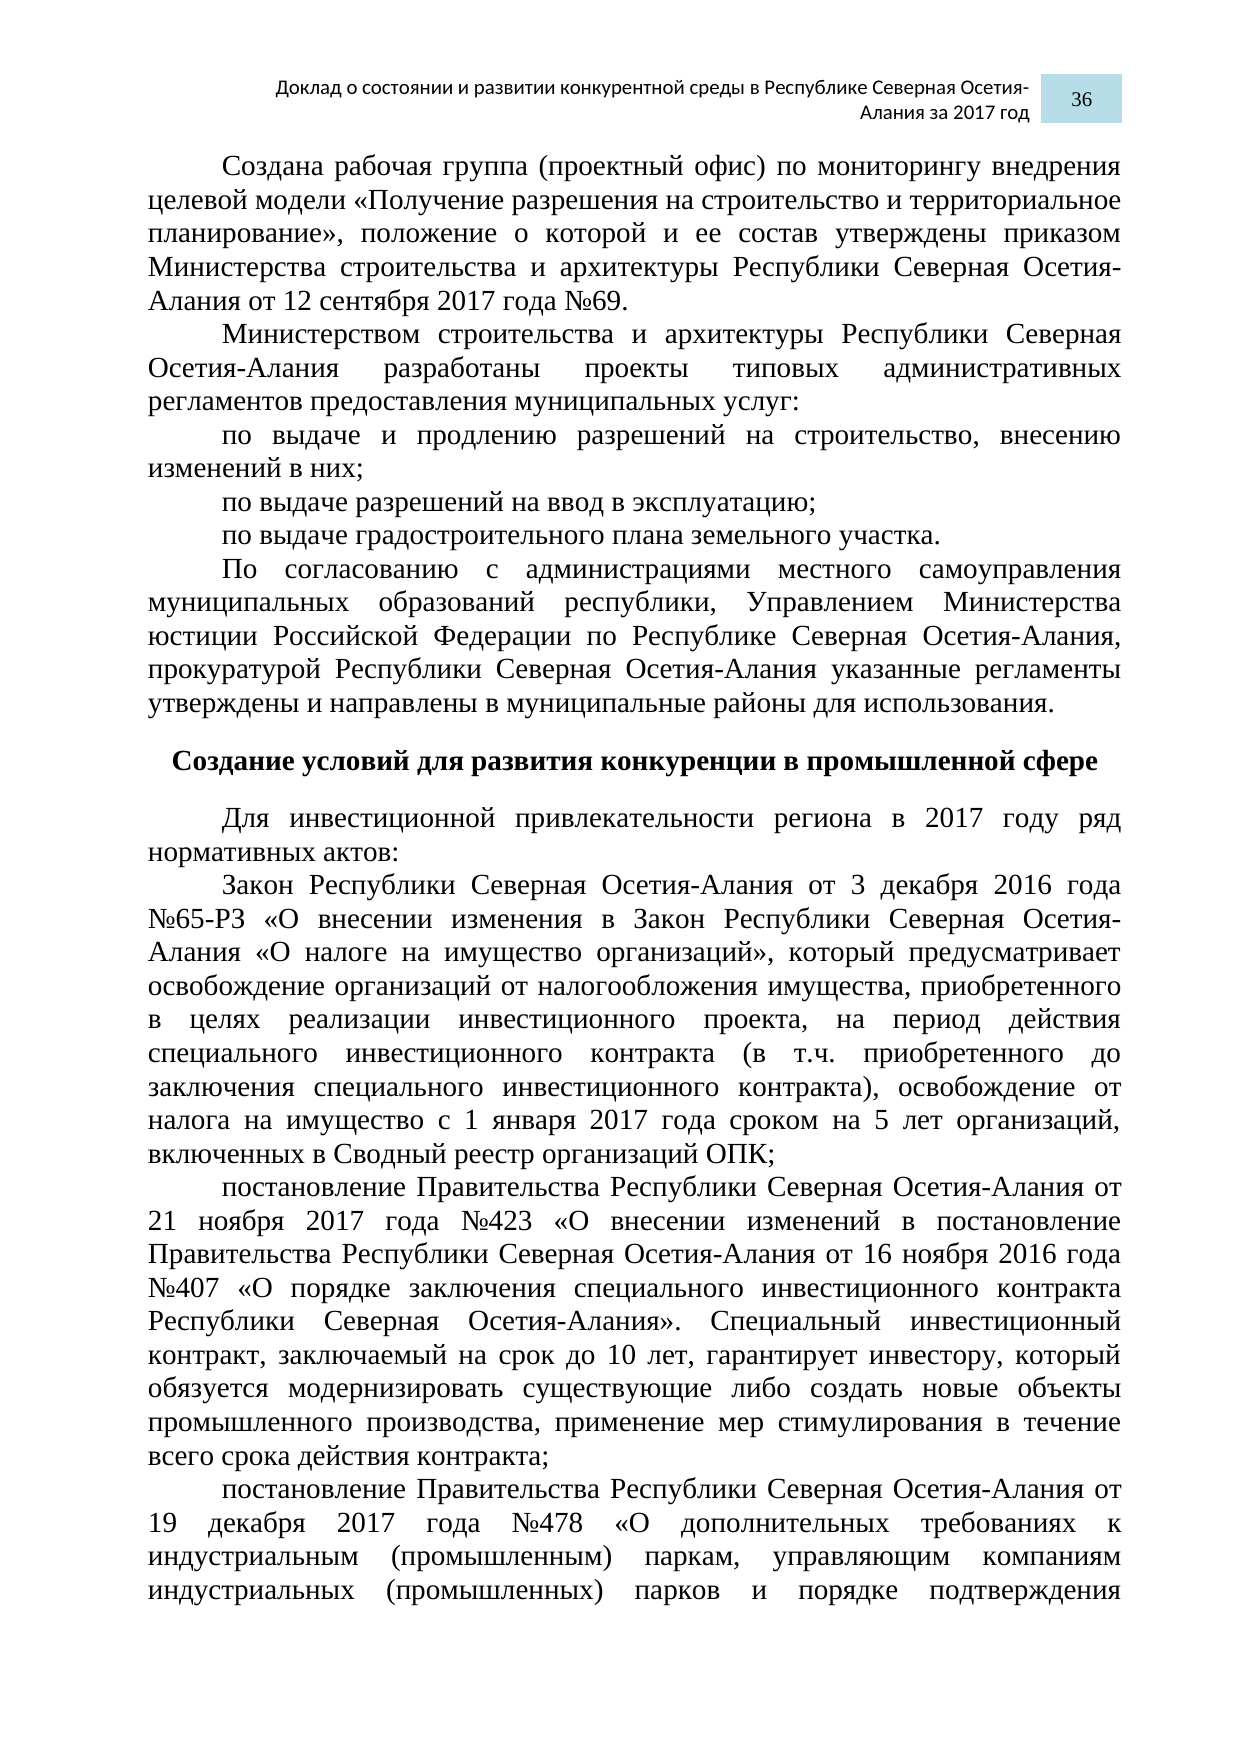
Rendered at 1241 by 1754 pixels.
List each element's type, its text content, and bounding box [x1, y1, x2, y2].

text по выдаче и продлению разрешений на строительство, внесению изменений в них; [148, 417, 1122, 484]
text по выдаче разрешений на ввод в эксплуатацию; [148, 484, 1122, 517]
text Министерством строительства и архитектуры Республики Северная Осетия-Алания разработаны проекты типовых административных регламентов предоставления муниципальных услуг: [148, 316, 1122, 417]
text Для инвестиционной привлекательности региона в 2017 году ряд нормативных актов: [148, 800, 1122, 867]
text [148, 1471, 1122, 1605]
text По согласованию с администрациями местного самоуправления муниципальных образований республики, Управлением Министерства юстиции Российской Федерации по Республике Северная Осетия-Алания, прокуратурой Республики Северная Осетия-Алания указанные регламенты утверждены и направлены в муниципальные районы для использования. [148, 551, 1122, 719]
text по выдаче градостроительного плана земельного участка. [148, 517, 1122, 551]
text Создание условий для развития конкуренции в промышленной сфере [148, 743, 1122, 776]
text Создана рабочая группа (проектный офис) по мониторингу внедрения целевой модели «Получение разрешения на строительство и территориальное планирование», положение о которой и ее состав утверждены приказом Министерства строительства и архитектуры Республики Северная Осетия-Алания от 12 сентября 2017 года №69. [148, 148, 1122, 316]
text постановление Правительства Республики Северная Осетия-Алания от 21 ноября 2017 года №423 «О внесении изменений в постановление Правительства Республики Северная Осетия-Алания от 16 ноября 2016 года №407 «О порядке заключения специального инвестиционного контракта Республики Северная Осетия-Алания». Специальный инвестиционный контракт, заключаемый на срок до 10 лет, гарантирует инвестору, который обязуется модернизировать существующие либо создать новые объекты промышленного производства, применение мер стимулирования в течение всего срока действия контракта; [148, 1169, 1122, 1471]
text Закон Республики Северная Осетия-Алания от 3 декабря 2016 года №65-РЗ «О внесении изменения в Закон Республики Северная Осетия-Алания «О налоге на имущество организаций», который предусматривает освобождение организаций от налогообложения имущества, приобретенного в целях реализации инвестиционного проекта, на период действия специального инвестиционного контракта (в т.ч. приобретенного до заключения специального инвестиционного контракта), освобождение от налога на имущество с 1 января 2017 года сроком на 5 лет организаций, включенных в Сводный реестр организаций ОПК; [148, 867, 1122, 1169]
